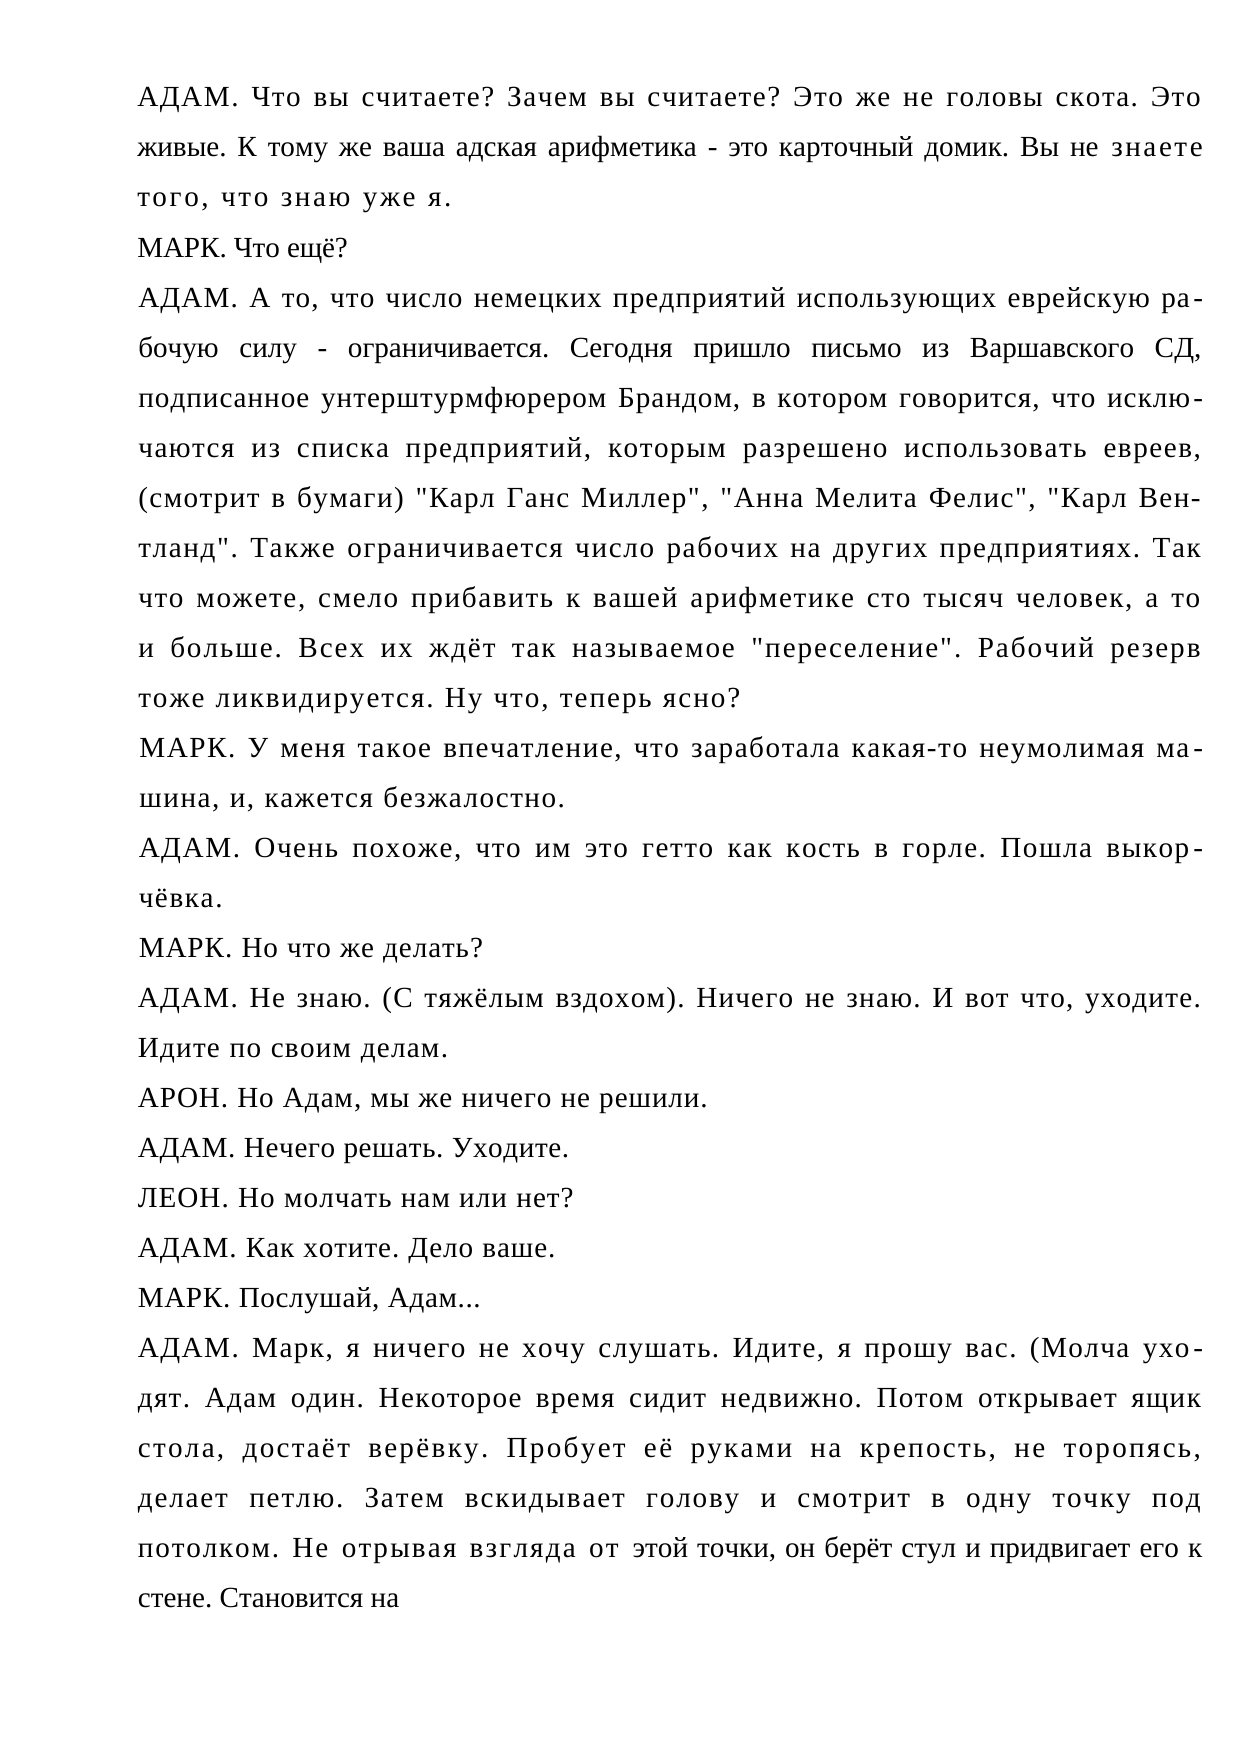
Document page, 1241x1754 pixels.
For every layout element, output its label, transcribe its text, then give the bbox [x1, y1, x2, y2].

text МАРК. Но что же делать? [138, 918, 1203, 968]
text АДАМ. Очень похоже, что им это гетто как кость в горле. Пошла выкорчёвка. [138, 817, 1203, 917]
text АДАМ. Не знаю. (С тяжёлым вздохом). Ничего не знаю. И вот что, уходите. Идите по своим делам. [138, 968, 1203, 1068]
text АДАМ. А то, что число немецких предприятий использующих еврейскую рабочую силу - ограничивается. Сегодня пришло письмо из Варшавского СД, подписанное унтерштурмфюрером Брандом, в котором говорится, что исключаются из списка предприятий, которым разрешено использовать евреев, (смотрит в бумаги) "Карл Ганс Миллер", "Анна Мелита Фелис", "Карл Вен-тланд". Также ограничивается число рабочих на других предприятиях. Так что можете, смело прибавить к вашей арифметике сто тысяч человек, а то и больше. Всех их ждёт так называемое "переселение". Рабочий резерв тоже ликвидируется. Ну что, теперь ясно? [138, 267, 1203, 717]
text АДАМ. Марк, я ничего не хочу слушать. Идите, я прошу вас. (Молча уходят. Адам один. Некоторое время сидит недвижно. Потом открывает ящик стола, достаёт верёвку. Пробует её руками на крепость, не торопясь, делает петлю. Затем вскидывает голову и смотрит в одну точку под потолком. Не отрывая взгляда от этой точки, он берёт стул и придвигает его к стене. Становится на [138, 1318, 1203, 1618]
text АДАМ. Что вы считаете? Зачем вы считаете? Это же не головы скота. Это живые. К тому же ваша адская арифметика - это карточный домик. Вы не знаете того, что знаю уже я. [137, 67, 1203, 217]
text МАРК. Послушай, Адам... [138, 1268, 1203, 1318]
text МАРК. Что ещё? [137, 217, 1203, 267]
text АРОН. Но Адам, мы же ничего не решили. [138, 1068, 1203, 1118]
text ЛЕОН. Но молчать нам или нет? [138, 1168, 1203, 1218]
text МАРК. У меня такое впечатление, что заработала какая-то неумолимая машина, и, кажется безжалостно. [139, 717, 1203, 817]
text АДАМ. Нечего решать. Уходите. [138, 1118, 1203, 1168]
text АДАМ. Как хотите. Дело ваше. [138, 1218, 1203, 1268]
